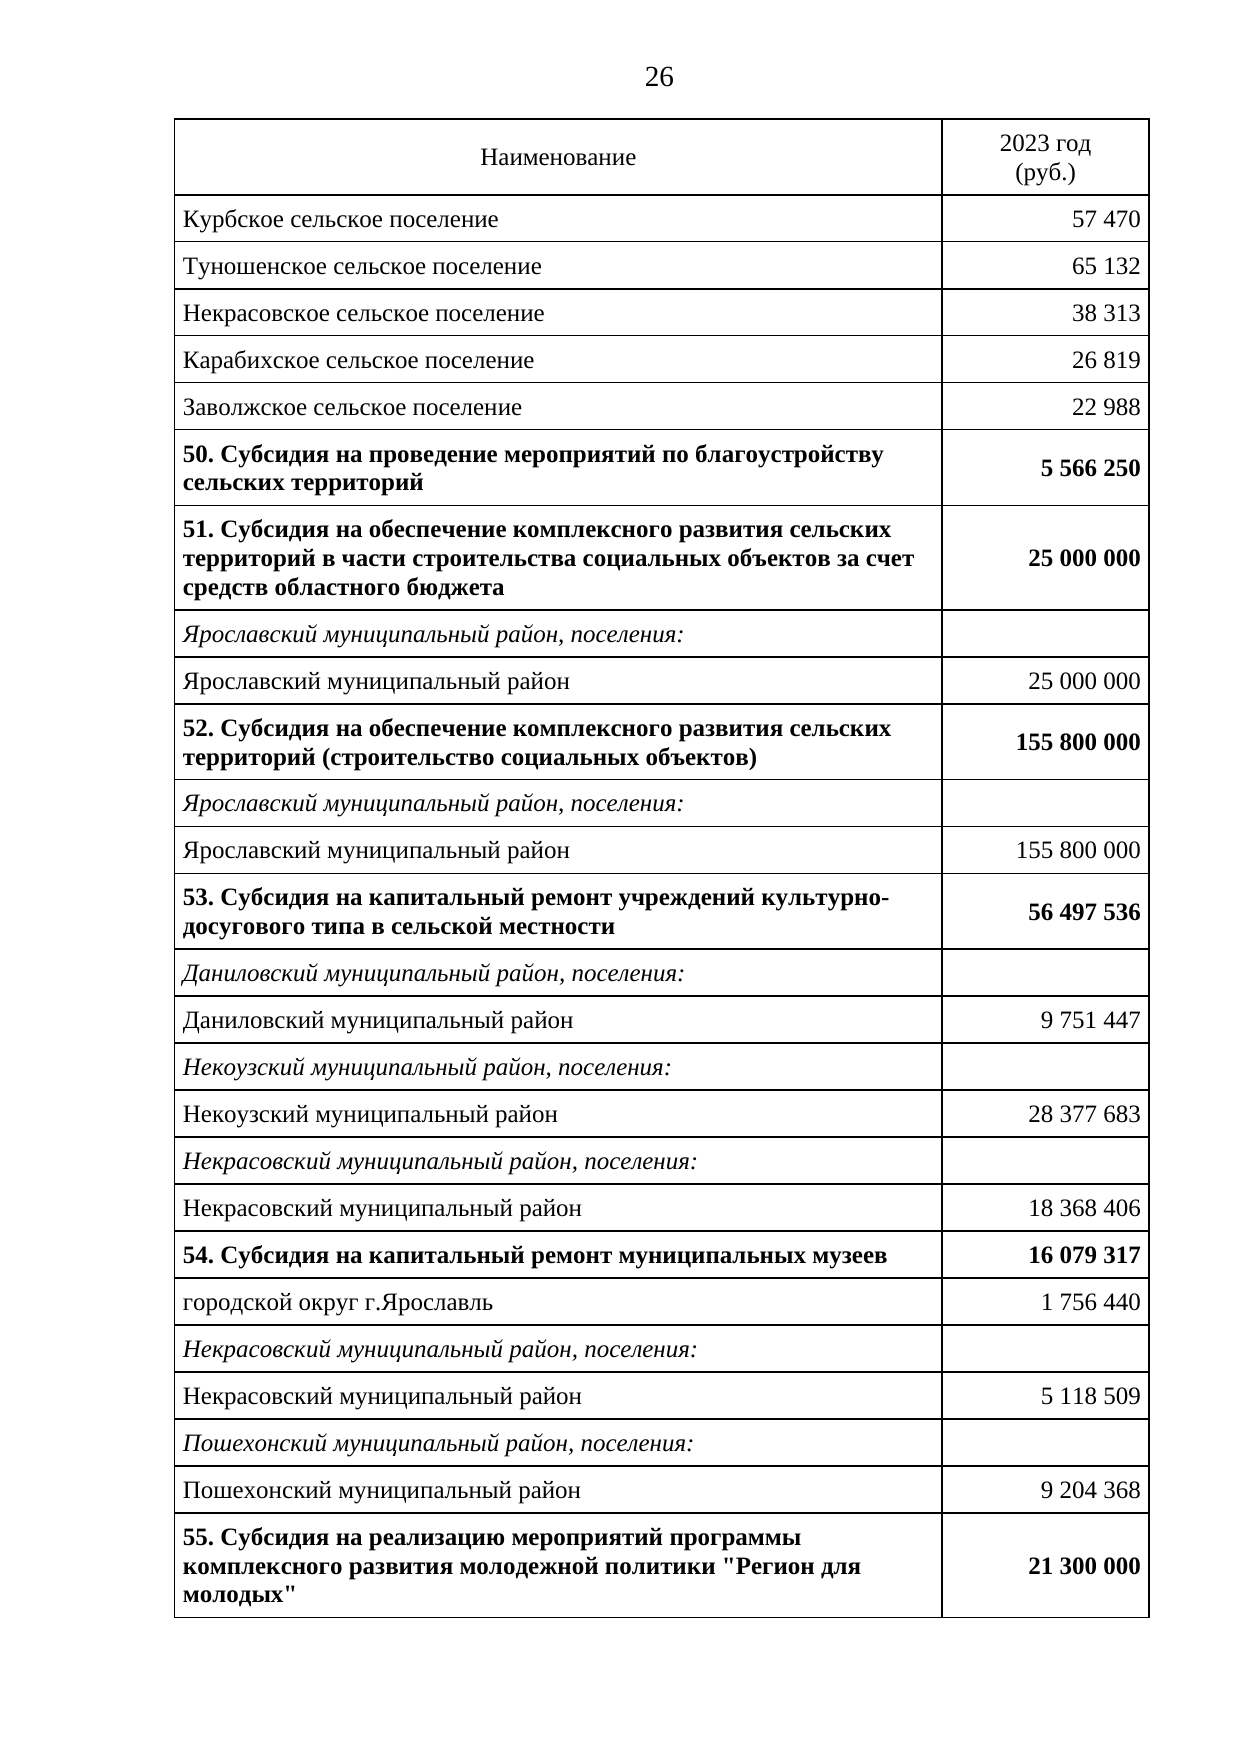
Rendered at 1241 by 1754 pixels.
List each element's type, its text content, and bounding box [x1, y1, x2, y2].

table_cell 22 988 [943, 383, 1148, 429]
table_cell Даниловский муниципальный район, поселения: [175, 950, 941, 995]
table_header Наименование [175, 120, 941, 194]
table_cell 54. Субсидия на капитальный ремонт муниципальных музеев [175, 1232, 941, 1277]
table_cell Курбское сельское поселение [175, 196, 941, 241]
table_cell Ярославский муниципальный район [175, 827, 941, 873]
table_cell [943, 1420, 1148, 1465]
table_cell [943, 1044, 1148, 1089]
table_cell городской округ г.Ярославль [175, 1279, 941, 1324]
table_cell [943, 611, 1148, 656]
table_cell 51. Субсидия на обеспечение комплексного развития сельских территорий в части строительства социальных объектов за счет средств областного бюджета [175, 506, 941, 609]
table_cell 5 118 509 [943, 1373, 1148, 1418]
table_cell 1 756 440 [943, 1279, 1148, 1324]
table_cell Пошехонский муниципальный район [175, 1467, 941, 1512]
table_cell 25 000 000 [943, 506, 1148, 609]
table_cell 65 132 [943, 242, 1148, 288]
table_cell [943, 780, 1148, 826]
table_cell Некрасовский муниципальный район, поселения: [175, 1326, 941, 1371]
table_cell 26 819 [943, 336, 1148, 382]
table_cell Некоузский муниципальный район [175, 1091, 941, 1136]
table_cell 155 800 000 [943, 827, 1148, 873]
table_cell Некрасовский муниципальный район, поселения: [175, 1138, 941, 1183]
table_cell Некрасовский муниципальный район [175, 1185, 941, 1230]
table_cell 18 368 406 [943, 1185, 1148, 1230]
table_cell 9 204 368 [943, 1467, 1148, 1512]
table_cell 9 751 447 [943, 997, 1148, 1042]
table_cell [943, 1138, 1148, 1183]
table_cell 55. Субсидия на реализацию мероприятий программы комплексного развития молодежной политики "Регион для молодых" [175, 1514, 941, 1617]
table_cell 28 377 683 [943, 1091, 1148, 1136]
table_cell 5 566 250 [943, 430, 1148, 504]
table_cell 38 313 [943, 290, 1148, 335]
table_cell 25 000 000 [943, 658, 1148, 703]
table_cell Некрасовский муниципальный район [175, 1373, 941, 1418]
table_cell 50. Субсидия на проведение мероприятий по благоустройству сельских территорий [175, 430, 941, 504]
table_cell 21 300 000 [943, 1514, 1148, 1617]
table_cell 155 800 000 [943, 705, 1148, 779]
table_cell Заволжское сельское поселение [175, 383, 941, 429]
table_cell Ярославский муниципальный район [175, 658, 941, 703]
table_cell 52. Субсидия на обеспечение комплексного развития сельских территорий (строительство социальных объектов) [175, 705, 941, 779]
table_cell Некоузский муниципальный район, поселения: [175, 1044, 941, 1089]
table_cell Пошехонский муниципальный район, поселения: [175, 1420, 941, 1465]
table_cell 16 079 317 [943, 1232, 1148, 1277]
table_cell 53. Субсидия на капитальный ремонт учреждений культурно-досугового типа в сельской местности [175, 874, 941, 948]
table_cell 56 497 536 [943, 874, 1148, 948]
table_cell Туношенское сельское поселение [175, 242, 941, 288]
table_cell 57 470 [943, 196, 1148, 241]
table_cell Ярославский муниципальный район, поселения: [175, 611, 941, 656]
table_header 2023 год (руб.) [943, 120, 1148, 194]
table_cell Некрасовское сельское поселение [175, 290, 941, 335]
table_cell [943, 950, 1148, 995]
table_cell [943, 1326, 1148, 1371]
table_cell Даниловский муниципальный район [175, 997, 941, 1042]
table_cell Ярославский муниципальный район, поселения: [175, 780, 941, 826]
table_cell Карабихское сельское поселение [175, 336, 941, 382]
